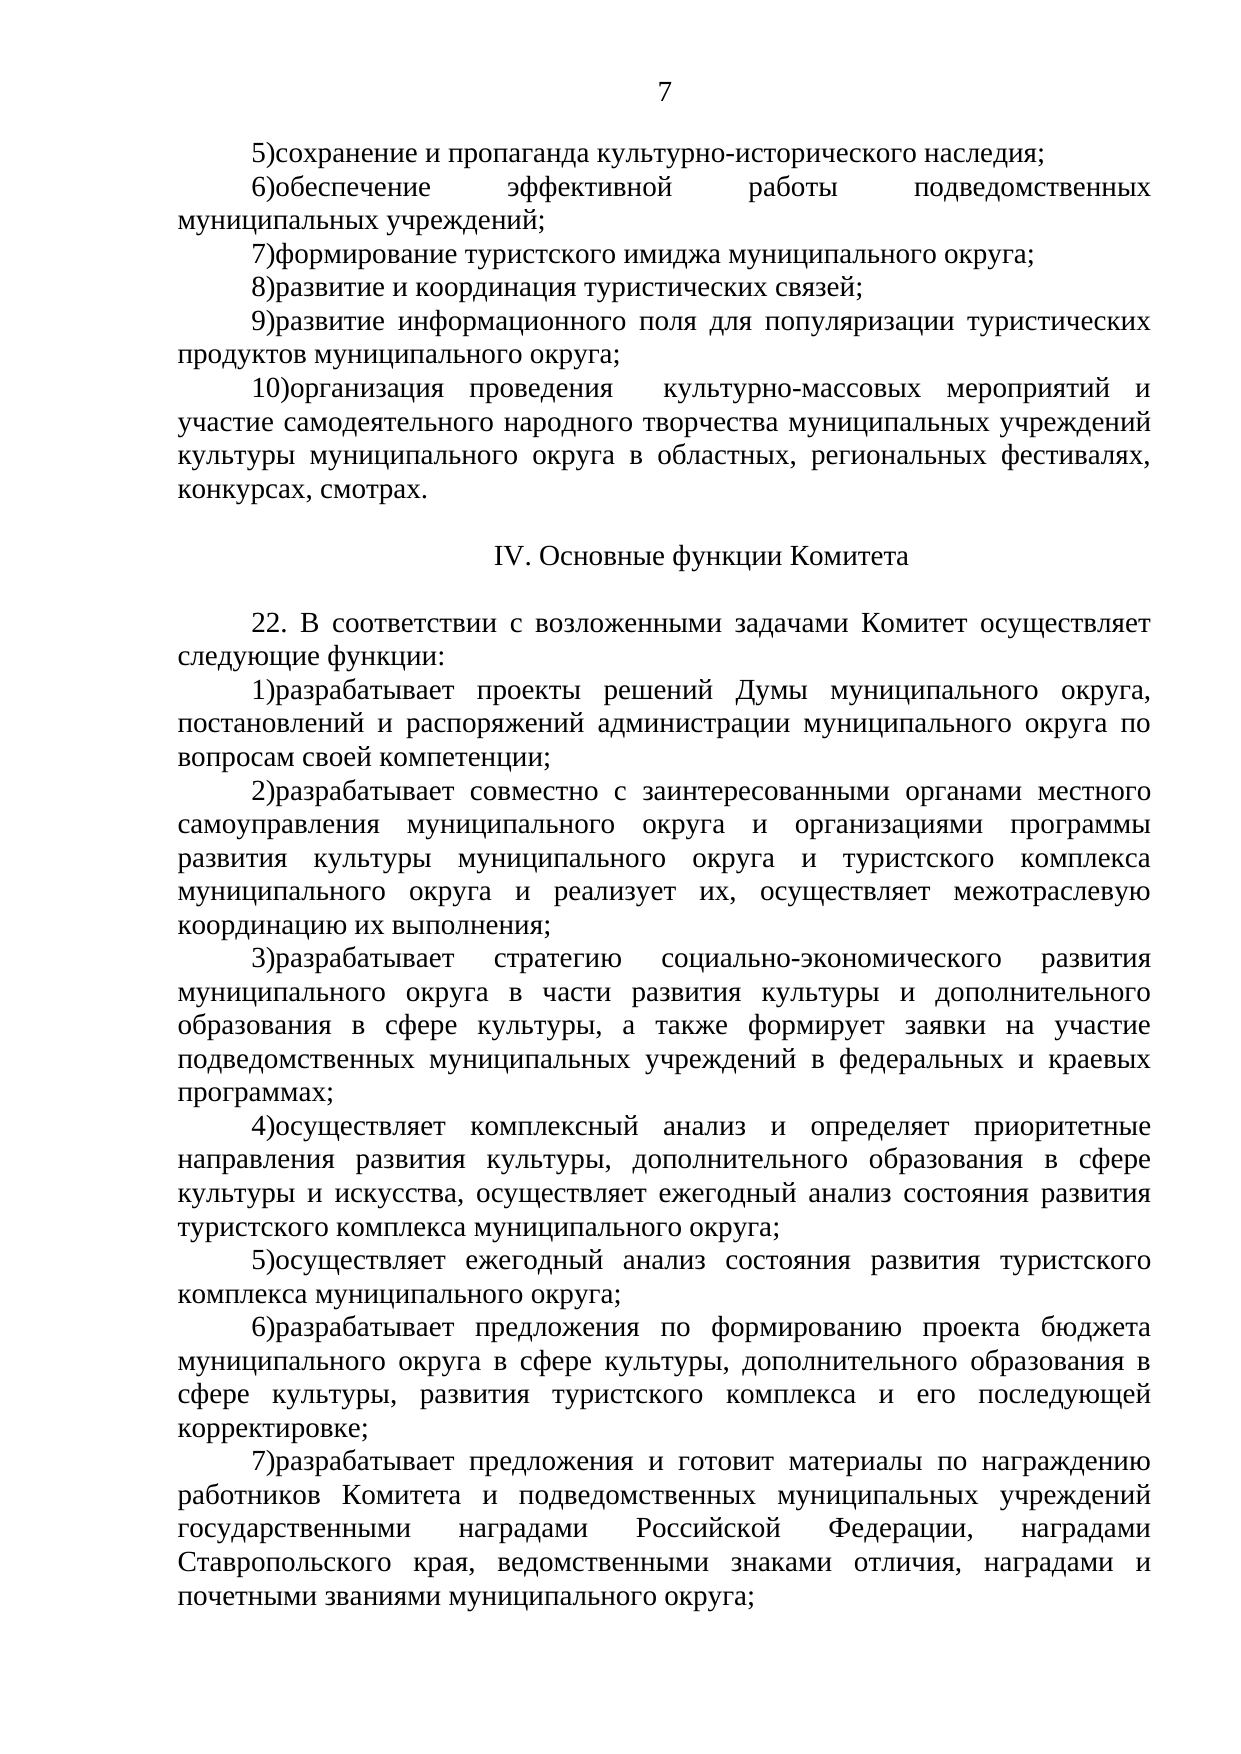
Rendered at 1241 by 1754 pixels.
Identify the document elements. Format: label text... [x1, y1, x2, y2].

text 2)разрабатывает совместно с заинтересованными органами местного самоуправления муниципального округа и организациями программы развития культуры муниципального округа и туристского комплекса муниципального округа и реализует их, осуществляет межотраслевую координацию их выполнения; [177, 773, 1152, 940]
text 9)развитие информационного поля для популяризации туристических продуктов муниципального округа; [177, 303, 1152, 370]
text 6)разрабатывает предложения по формированию проекта бюджета муниципального округа в сфере культуры, дополнительного образования в сфере культуры, развития туристского комплекса и его последующей корректировке; [177, 1309, 1152, 1443]
text 7)разрабатывает предложения и готовит материалы по награждению работников Комитета и подведомственных муниципальных учреждений государственными наградами Российской Федерации, наградами Ставропольского края, ведомственными знаками отличия, наградами и почетными званиями муниципального округа; [177, 1443, 1152, 1611]
text 10)организация проведения культурно-массовых мероприятий и участие самодеятельного народного творчества муниципальных учреждений культуры муниципального округа в областных, региональных фестивалях, конкурсах, смотрах. [177, 370, 1152, 504]
text 7)формирование туристского имиджа муниципального округа; [177, 236, 1152, 269]
text 8)развитие и координация туристических связей; [177, 269, 1152, 303]
text 5)осуществляет ежегодный анализ состояния развития туристского комплекса муниципального округа; [177, 1242, 1152, 1309]
text IV. Основные функции Комитета [177, 538, 1152, 571]
text 6)обеспечение эффективной работы подведомственных муниципальных учреждений; [177, 169, 1152, 236]
text 5)сохранение и пропаганда культурно-исторического наследия; [177, 135, 1152, 169]
text 22. В соответствии с возложенными задачами Комитет осуществляет следующие функции: [177, 605, 1152, 672]
text 3)разрабатывает стратегию социально-экономического развития муниципального округа в части развития культуры и дополнительного образования в сфере культуры, а также формирует заявки на участие подведомственных муниципальных учреждений в федеральных и краевых программах; [177, 940, 1152, 1108]
text 4)осуществляет комплексный анализ и определяет приоритетные направления развития культуры, дополнительного образования в сфере культуры и искусства, осуществляет ежегодный анализ состояния развития туристского комплекса муниципального округа; [177, 1108, 1152, 1242]
text 1)разрабатывает проекты решений Думы муниципального округа, постановлений и распоряжений администрации муниципального округа по вопросам своей компетенции; [177, 672, 1152, 773]
